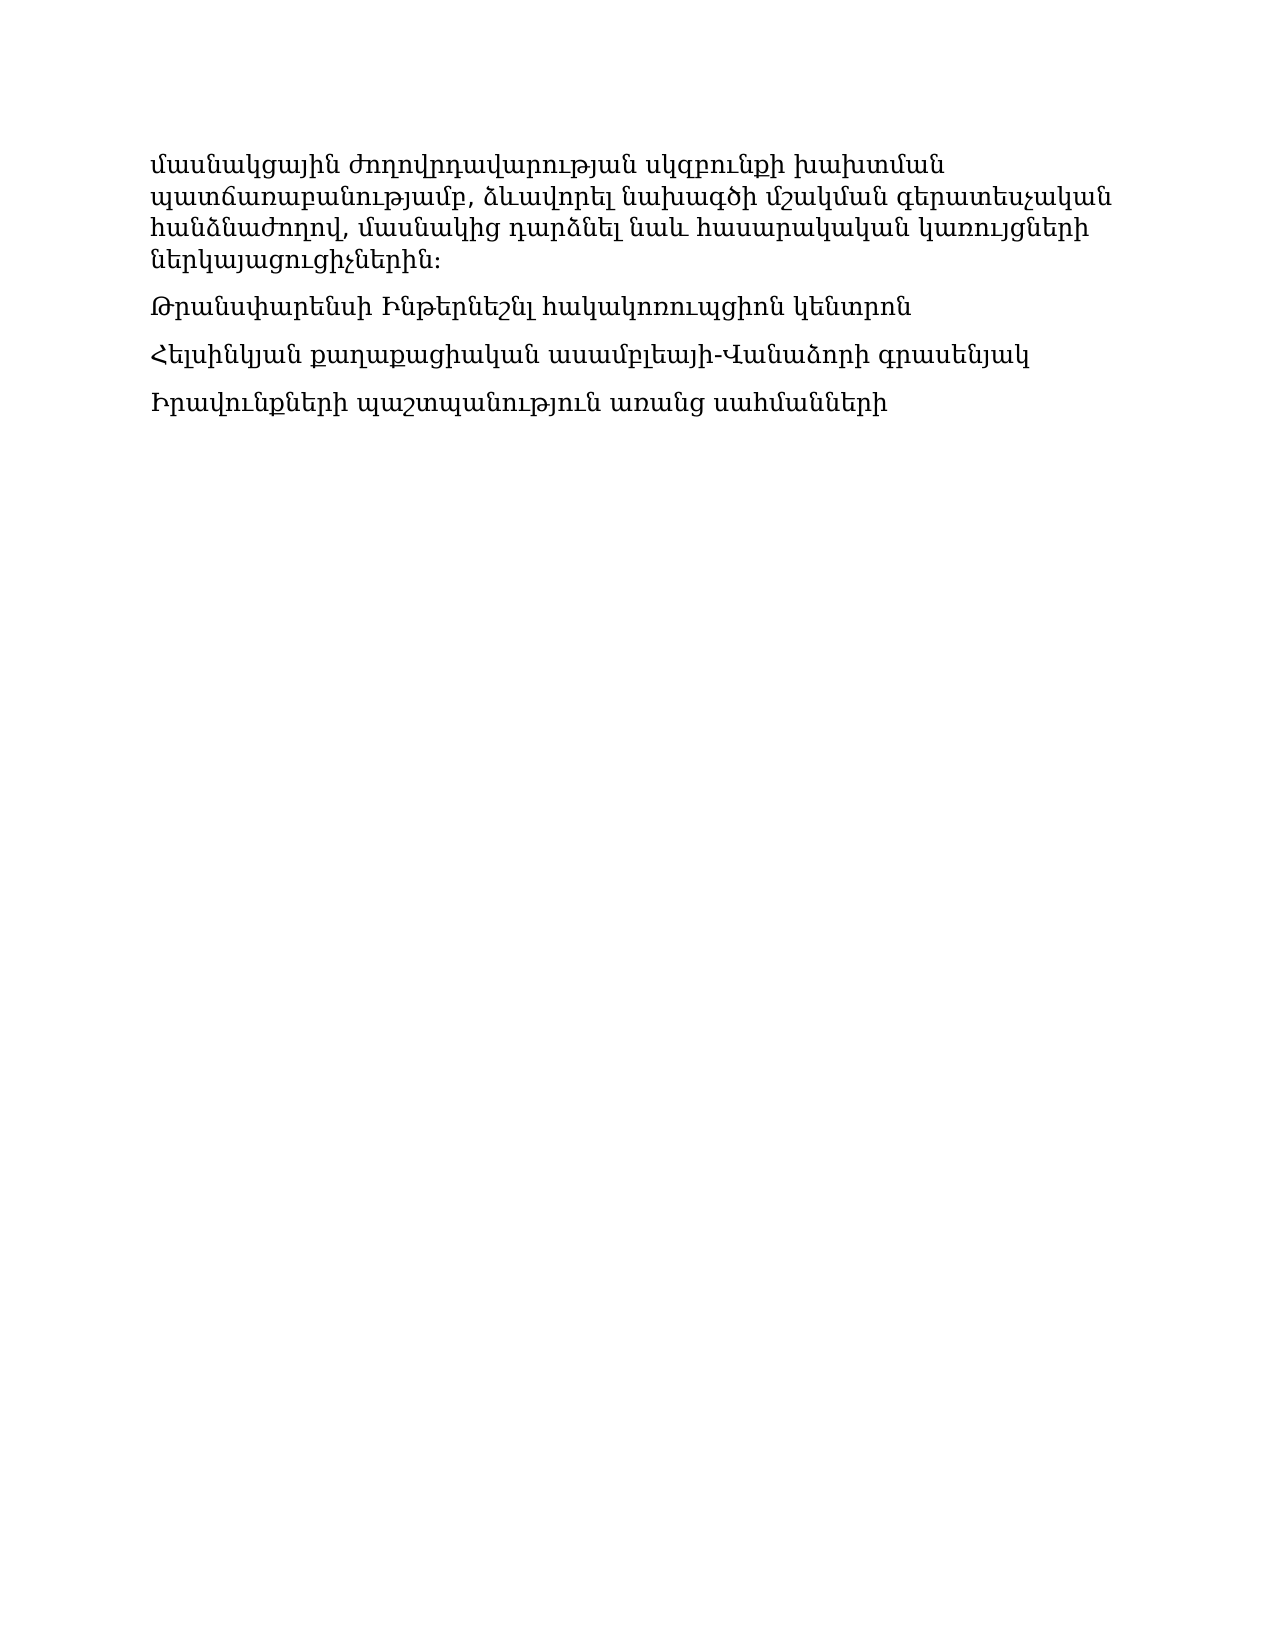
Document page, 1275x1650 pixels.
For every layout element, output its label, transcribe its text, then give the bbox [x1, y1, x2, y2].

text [150, 150, 1125, 273]
text Իրավունքների պաշտպանություն առանց սահմանների [150, 388, 1125, 417]
text Հելսինկյան քաղաքացիական ասամբլեայի-Վանաձորի գրասենյակ [150, 340, 1125, 369]
text Թրանսփարենսի Ինթերնեշնլ հակակոռուպցիոն կենտրոն [150, 292, 1125, 321]
